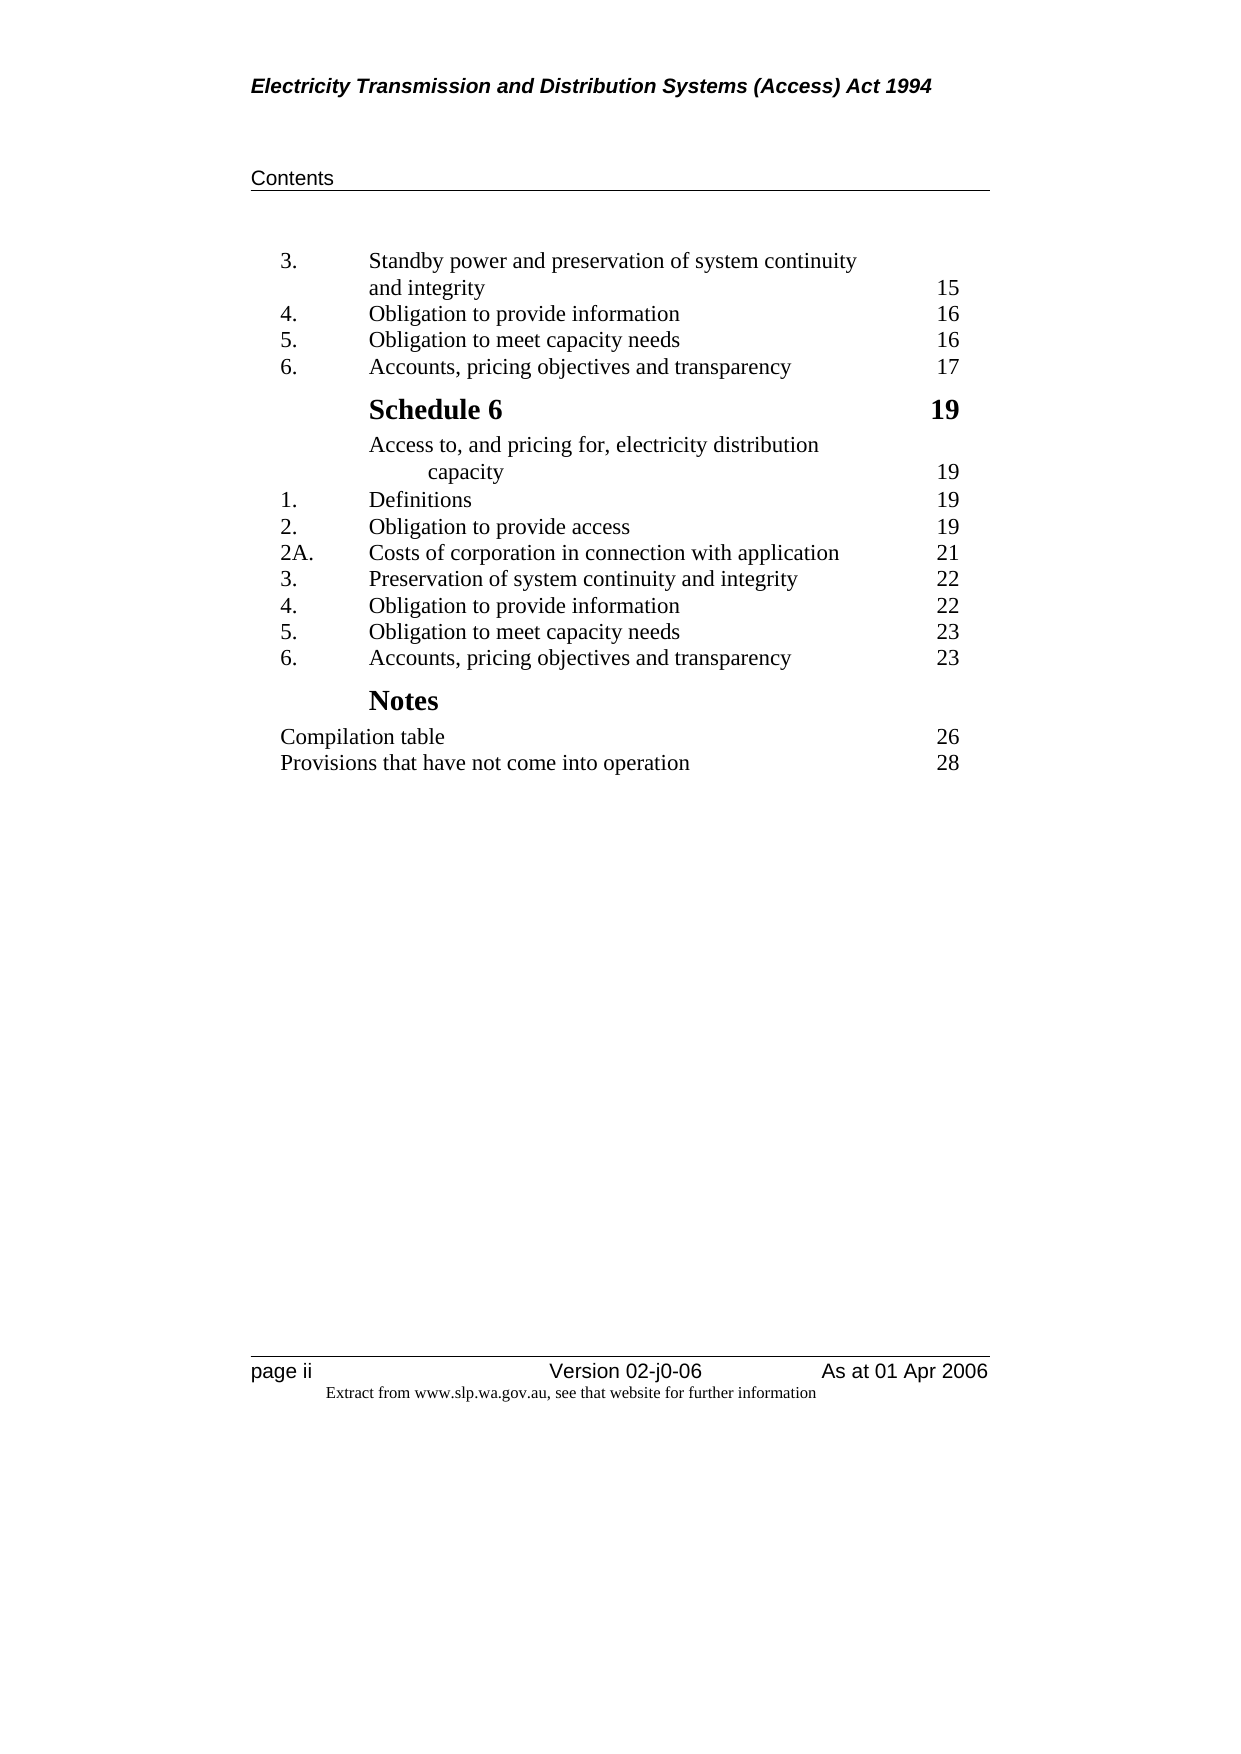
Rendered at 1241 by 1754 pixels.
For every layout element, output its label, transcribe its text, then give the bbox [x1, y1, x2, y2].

text 6. Accounts, pricing objectives and transparency 17 [280, 353, 872, 379]
text Notes [369, 683, 872, 717]
text Access to, and pricing for, electricity distribution capacity 19 [369, 432, 872, 484]
text 3. Preservation of system continuity and integrity 22 [280, 565, 872, 592]
text 6. Accounts, pricing objectives and transparency 23 [280, 644, 872, 671]
text 2A. Costs of corporation in connection with application 21 [280, 539, 872, 565]
text Provisions that have not come into operation 28 [280, 749, 872, 776]
text 4. Obligation to provide information 16 [280, 300, 872, 327]
text 5. Obligation to meet capacity needs 16 [280, 327, 872, 353]
text Compilation table 26 [280, 723, 872, 749]
text 5. Obligation to meet capacity needs 23 [280, 618, 872, 644]
text 3. Standby power and preservation of system continuity and integrity 15 [280, 247, 872, 300]
text Schedule 6 19 [369, 392, 872, 425]
text 4. Obligation to provide information 22 [280, 592, 872, 618]
text 2. Obligation to provide access 19 [280, 513, 872, 539]
text 1. Definitions 19 [280, 486, 872, 513]
